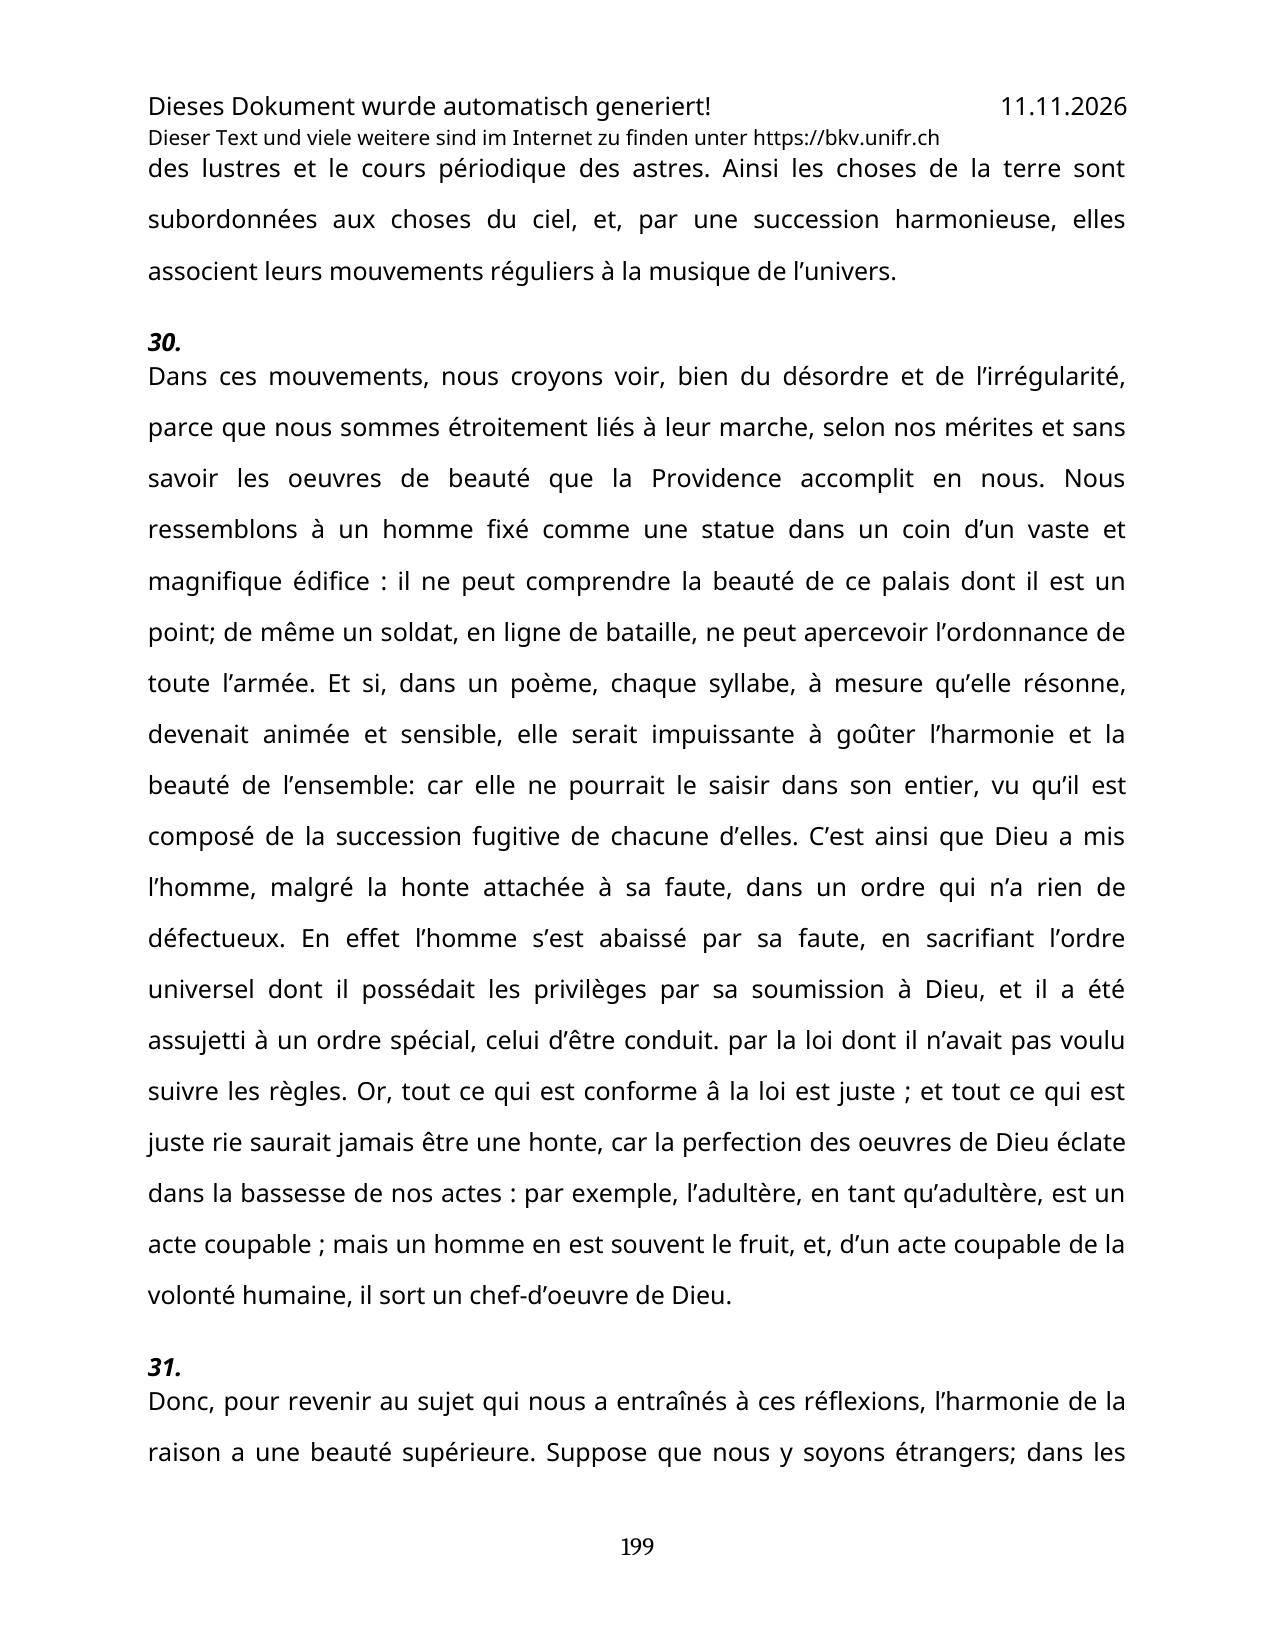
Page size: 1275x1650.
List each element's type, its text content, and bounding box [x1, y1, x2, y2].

text Dans ces mouvements, nous croyons voir, bien du désordre et de l’irrégularité, parce que nous sommes étroitement liés à leur marche, selon nos mérites et sans savoir les oeuvres de beauté que la Providence accomplit en nous. Nous ressemblons à un homme fixé comme une statue dans un coin d’un vaste et magnifique édifice : il ne peut comprendre la beauté de ce palais dont il est un point; de même un soldat, en ligne de bataille, ne peut apercevoir l’ordonnance de toute l’armée. Et si, dans un poème, chaque syllabe, à mesure qu’elle résonne, devenait animée et sensible, elle serait impuissante à goûter l’harmonie et la beauté de l’ensemble: car elle ne pourrait le saisir dans son entier, vu qu’il est composé de la succession fugitive de chacune d’elles. C’est ainsi que Dieu a mis l’homme, malgré la honte attachée à sa faute, dans un ordre qui n’a rien de défectueux. En effet l’homme s’est abaissé par sa faute, en sacrifiant l’ordre universel dont il possédait les privilèges par sa soumission à Dieu, et il a été assujetti à un ordre spécial, celui d’être conduit. par la loi dont il n’avait pas voulu suivre les règles. Or, tout ce qui est conforme â la loi est juste ; et tout ce qui est juste rie saurait jamais être une honte, car la perfection des oeuvres de Dieu éclate dans la bassesse de nos actes : par exemple, l’adultère, en tant qu’adultère, est un acte coupable ; mais un homme en est souvent le fruit, et, d’un acte coupable de la volonté humaine, il sort un chef-d’oeuvre de Dieu. [148, 359, 1127, 1312]
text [148, 1384, 1127, 1469]
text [148, 151, 1127, 287]
subtitle 31. [148, 1350, 1127, 1384]
subtitle 30. [148, 325, 1127, 359]
